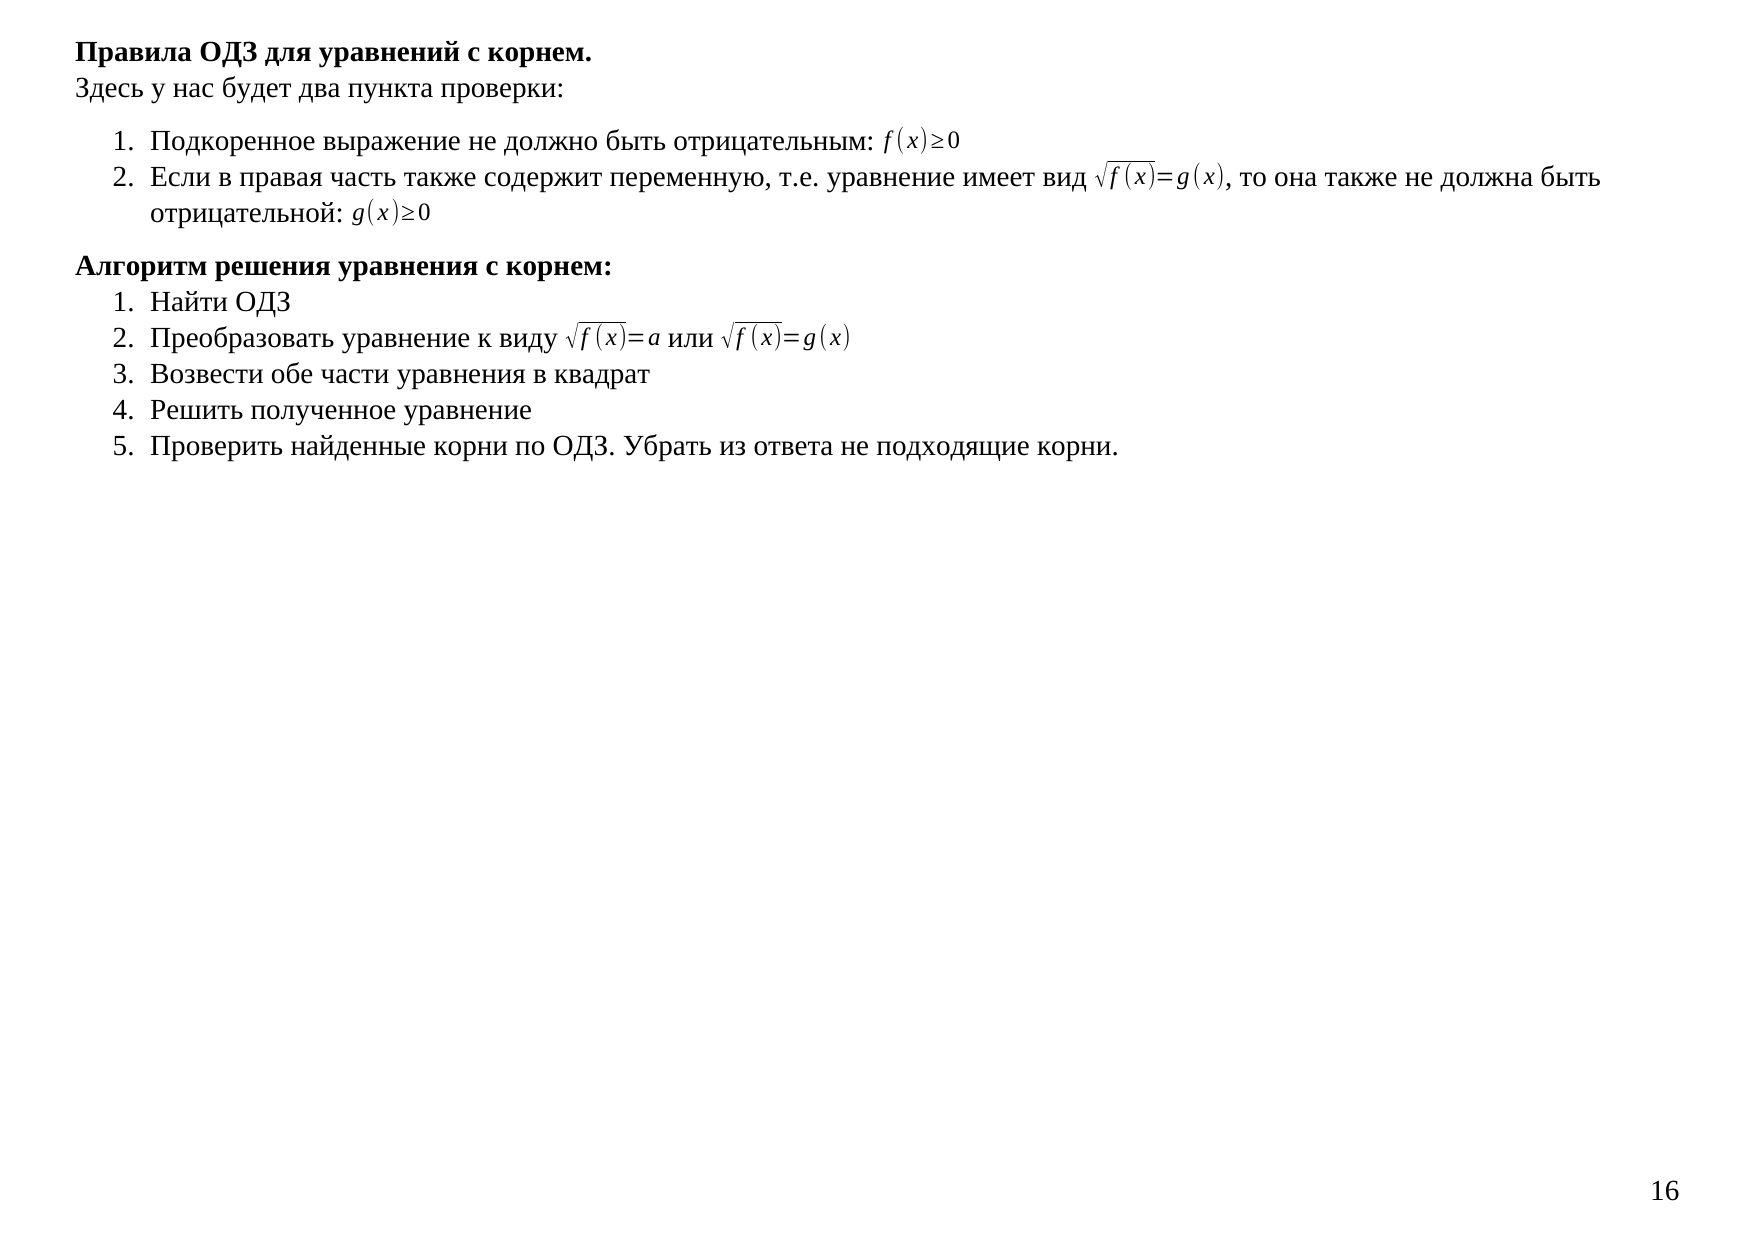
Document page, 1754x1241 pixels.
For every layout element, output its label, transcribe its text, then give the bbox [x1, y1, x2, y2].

list Подкоренное выражение не должно быть отрицательным: [112, 123, 1679, 156]
list Решить полученное уравнение [112, 392, 1679, 426]
list Преобразовать уравнение к виду или [112, 320, 1679, 354]
list Проверить найденные корни по ОДЗ. Убрать из ответа не подходящие корни. [112, 428, 1679, 462]
list Найти ОДЗ [112, 284, 1679, 317]
list Возвести обе части уравнения в квадрат [112, 356, 1679, 390]
list Если в правая часть также содержит переменную, т.е. уравнение имеет вид , то она также не должна быть отрицательной: [112, 159, 1679, 228]
subtitle Алгоритм решения уравнения с корнем: [75, 248, 1679, 281]
text Здесь у нас будет два пункта проверки: [75, 70, 1679, 103]
subtitle Правила ОДЗ для уравнений с корнем. [75, 34, 1679, 67]
